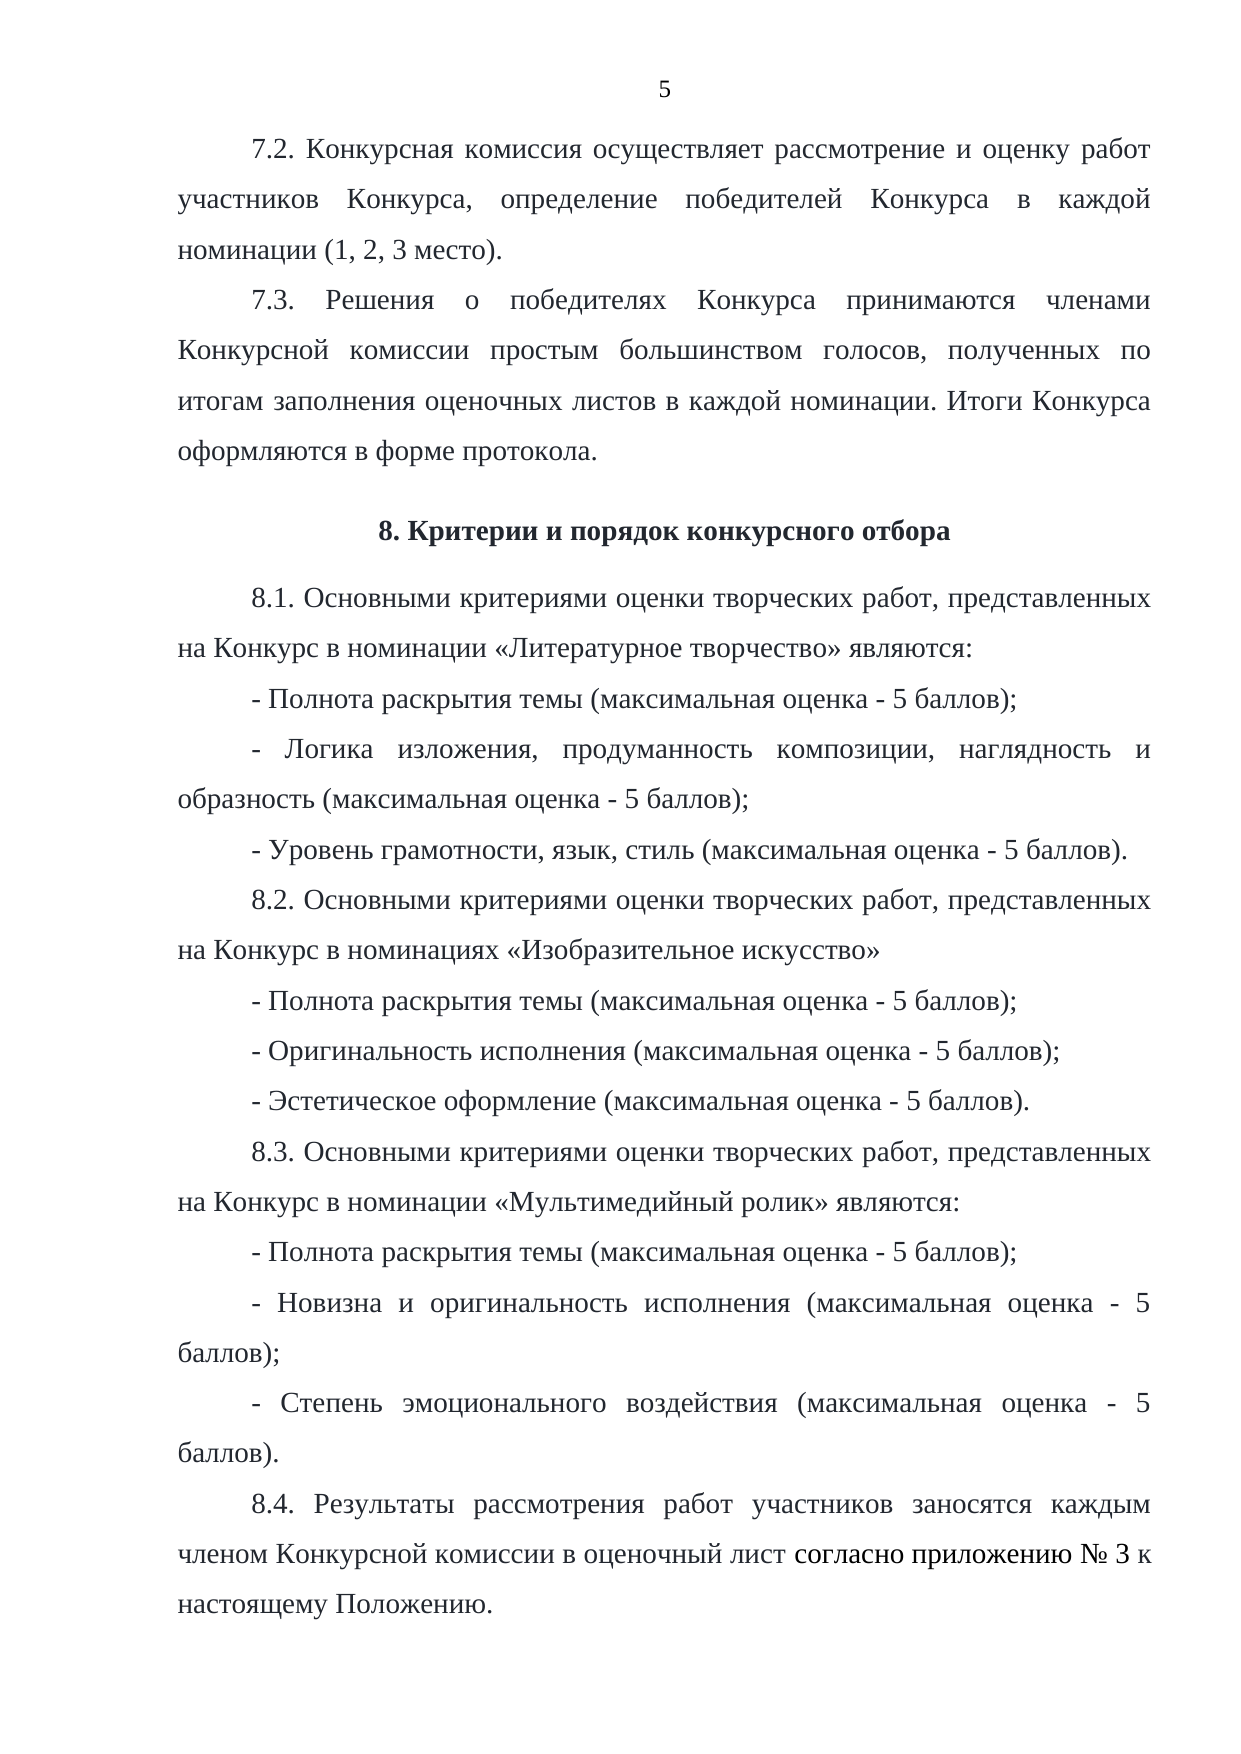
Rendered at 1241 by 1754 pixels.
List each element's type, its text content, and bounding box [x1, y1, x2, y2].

text - Новизна и оригинальность исполнения (максимальная оценка - 5 баллов); [177, 1285, 1152, 1368]
text 8.1. Основными критериями оценки творческих работ, представленных на Конкурс в номинации «Литературное творчество» являются: [177, 580, 1152, 664]
text 7.3. Решения о победителях Конкурса принимаются членами Конкурсной комиссии простым большинством голосов, полученных по итогам заполнения оценочных листов в каждой номинации. Итоги Конкурса оформляются в форме протокола. [177, 282, 1152, 467]
text - Эстетическое оформление (максимальная оценка - 5 баллов). [177, 1083, 1152, 1117]
text 8. Критерии и порядок конкурсного отбора [177, 513, 1152, 546]
text - Полнота раскрытия темы (максимальная оценка - 5 баллов); [177, 1234, 1152, 1268]
text 7.2. Конкурсная комиссия осуществляет рассмотрение и оценку работ участников Конкурса, определение победителей Конкурса в каждой номинации (1, 2, 3 место). [177, 131, 1152, 265]
text - Уровень грамотности, язык, стиль (максимальная оценка - 5 баллов). [177, 832, 1152, 865]
text 8.3. Основными критериями оценки творческих работ, представленных на Конкурс в номинации «Мультимедийный ролик» являются: [177, 1134, 1152, 1218]
text - Оригинальность исполнения (максимальная оценка - 5 баллов); [177, 1033, 1152, 1067]
text - Полнота раскрытия темы (максимальная оценка - 5 баллов); [177, 681, 1152, 714]
text - Степень эмоционального воздействия (максимальная оценка - 5 баллов). [177, 1385, 1152, 1469]
text - Логика изложения, продуманность композиции, наглядность и образность (максимальная оценка - 5 баллов); [177, 731, 1152, 815]
text - Полнота раскрытия темы (максимальная оценка - 5 баллов); [177, 983, 1152, 1016]
text 8.4. Результаты рассмотрения работ участников заносятся каждым членом Конкурсной комиссии в оценочный лист согласно приложению № 3 к настоящему Положению. [177, 1486, 1152, 1620]
text 8.2. Основными критериями оценки творческих работ, представленных на Конкурс в номинациях «Изобразительное искусство» [177, 882, 1152, 966]
